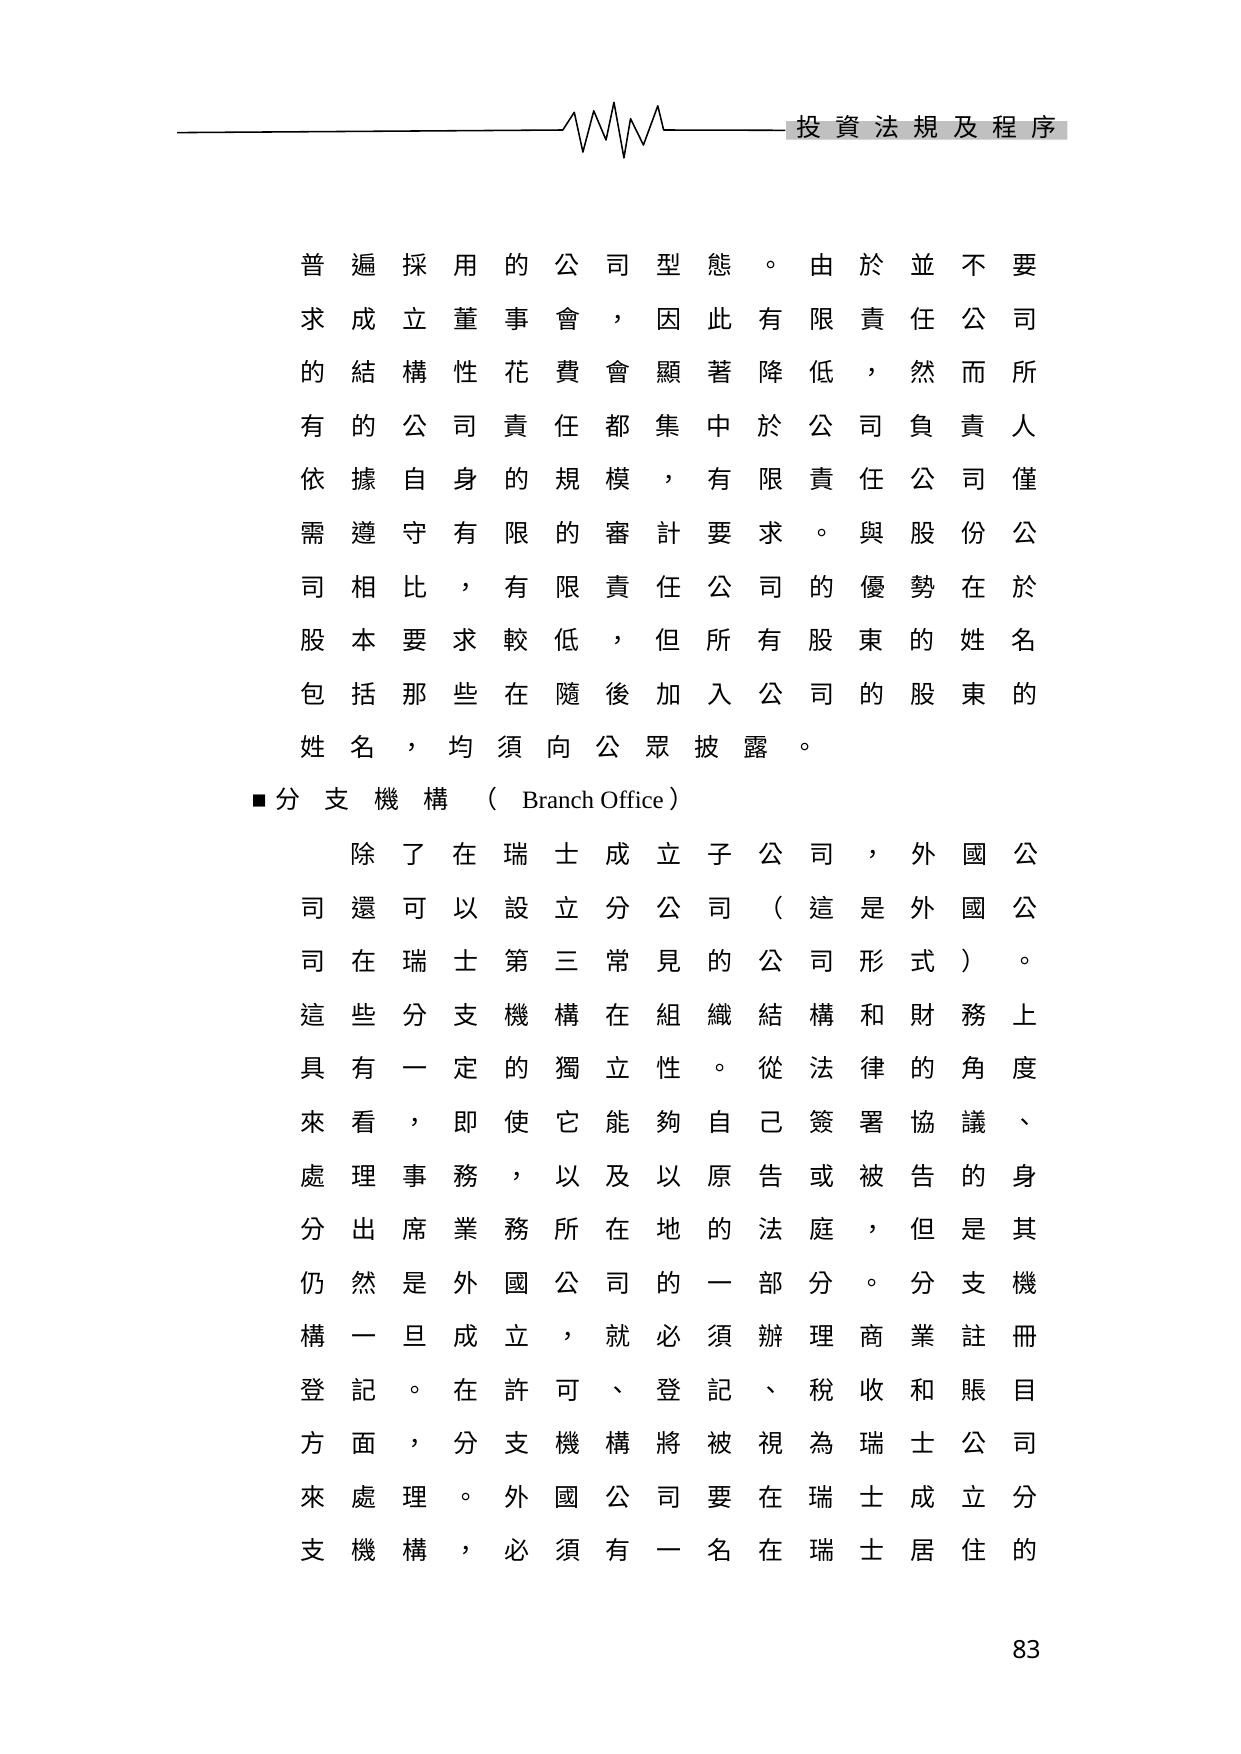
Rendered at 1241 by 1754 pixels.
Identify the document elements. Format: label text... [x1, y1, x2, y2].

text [276, 826, 1063, 1576]
text ■ 分支機構（Branch Office） [228, 773, 1063, 826]
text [276, 237, 1063, 773]
